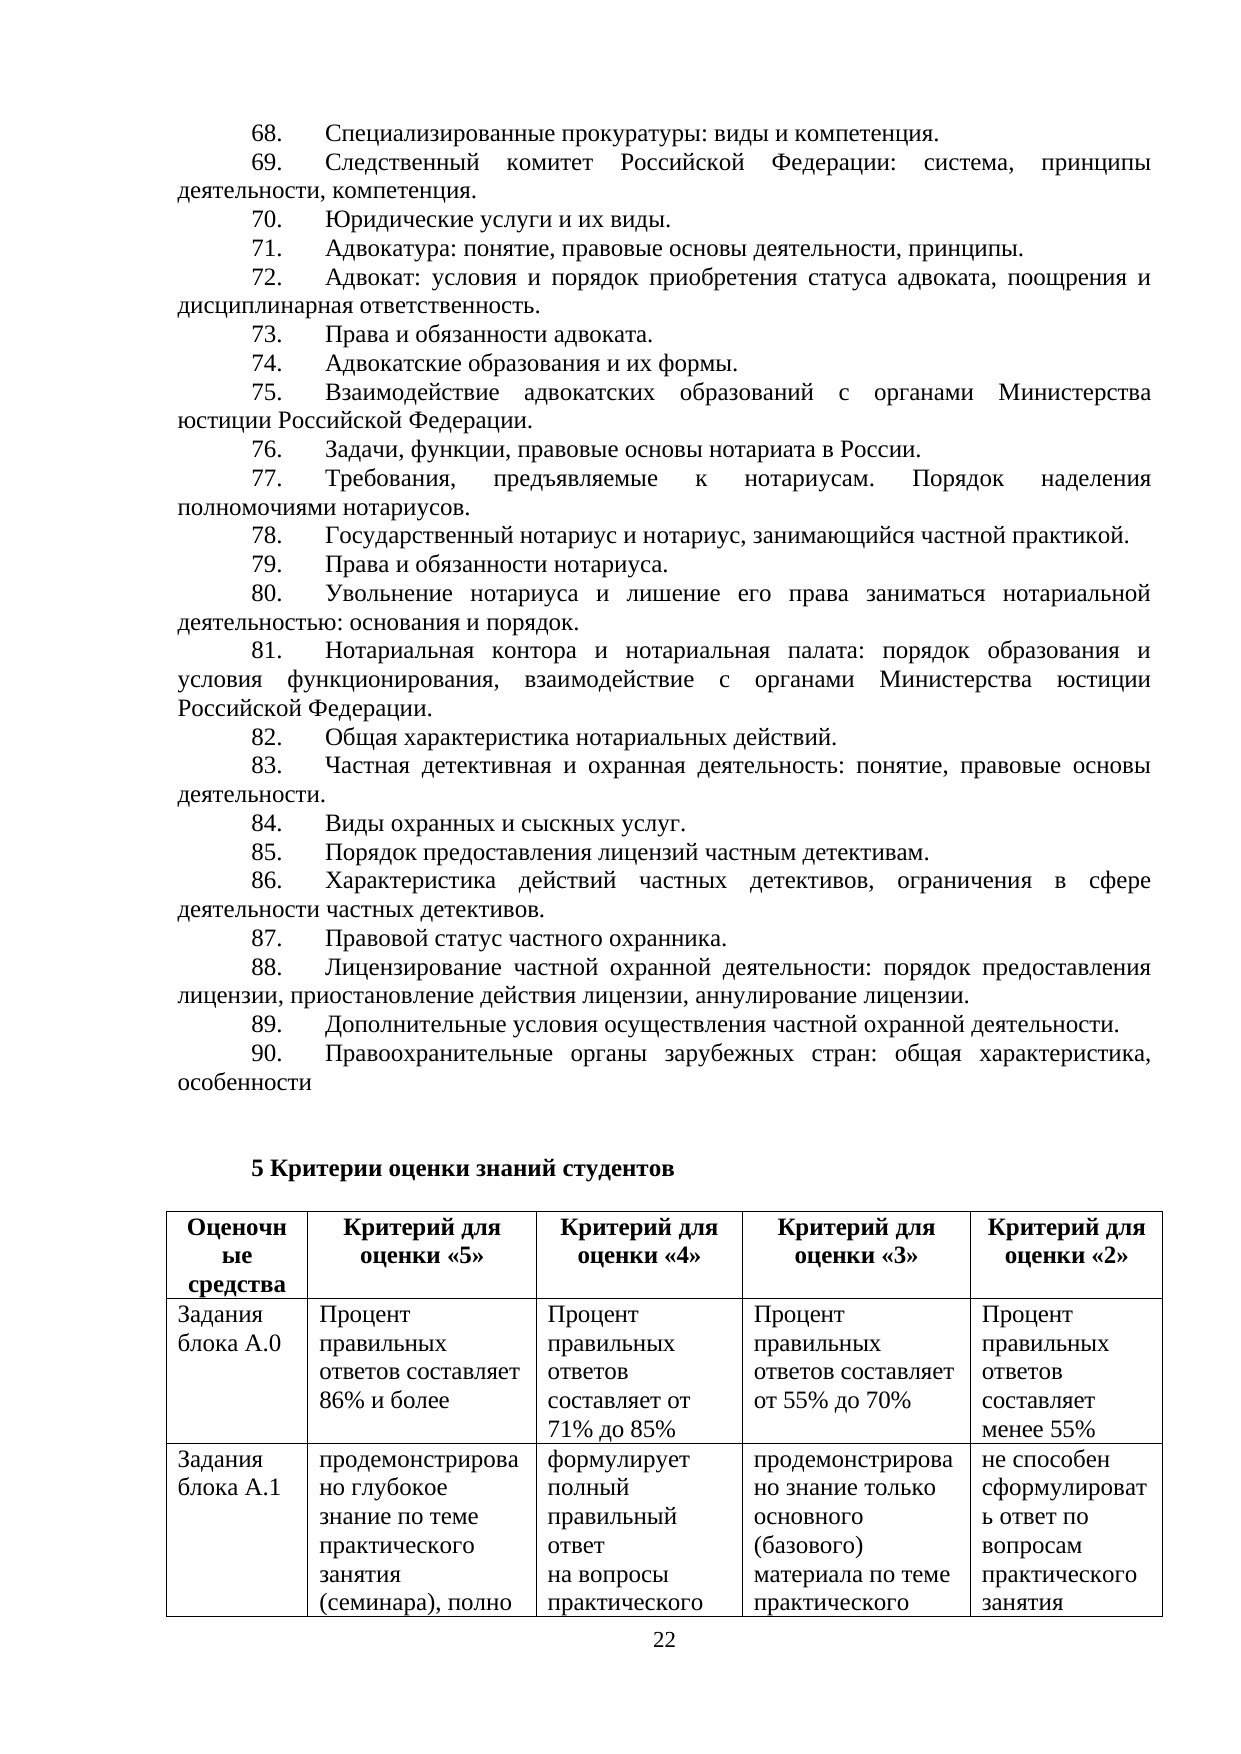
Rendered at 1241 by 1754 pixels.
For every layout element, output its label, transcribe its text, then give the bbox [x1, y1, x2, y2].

list Задачи, функции, правовые основы нотариата в России. [177, 434, 1152, 463]
table_cell Задания блока А.0 [167, 1299, 307, 1443]
list Дополнительные условия осуществления частной охранной деятельности. [177, 1009, 1152, 1038]
list Следственный комитет Российской Федерации: система, принципы деятельности, компетенция. [177, 147, 1152, 204]
table_header Критерий для оценки «4» [537, 1212, 742, 1298]
text 5 Критерии оценки знаний студентов [177, 1153, 1152, 1182]
table_header Критерий для оценки «5» [308, 1212, 536, 1298]
list Взаимодействие адвокатских образований с органами Министерства юстиции Российской Федерации. [177, 377, 1152, 434]
table_cell Процент правильных ответов составляет 86% и более [308, 1299, 536, 1443]
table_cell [537, 1444, 742, 1616]
list Требования, предъявляемые к нотариусам. Порядок наделения полномочиями нотариусов. [177, 463, 1152, 521]
table_cell Процент правильных ответов составляет от 71% до 85% [537, 1299, 742, 1443]
table_header Критерий для оценки «3» [743, 1212, 970, 1298]
list Специализированные прокуратуры: виды и компетенция. [177, 118, 1152, 147]
list Правоохранительные органы зарубежных стран: общая характеристика, особенности [177, 1038, 1152, 1096]
list Порядок предоставления лицензий частным детективам. [177, 837, 1152, 866]
table_header Критерий для оценки «2» [971, 1212, 1162, 1298]
list Адвокатура: понятие, правовые основы деятельности, принципы. [177, 233, 1152, 262]
table_cell Процент правильных ответов составляет менее 55% [971, 1299, 1162, 1443]
list Юридические услуги и их виды. [177, 204, 1152, 233]
list Права и обязанности нотариуса. [177, 549, 1152, 578]
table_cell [743, 1444, 970, 1616]
list Нотариальная контора и нотариальная палата: порядок образования и условия функционирования, взаимодействие с органами Министерства юстиции Российской Федерации. [177, 636, 1152, 722]
list Частная детективная и охранная деятельность: понятие, правовые основы деятельности. [177, 751, 1152, 808]
list Адвокатские образования и их формы. [177, 348, 1152, 377]
list Общая характеристика нотариальных действий. [177, 722, 1152, 751]
table_cell Задания блока А.1 [167, 1444, 307, 1616]
list Характеристика действий частных детективов, ограничения в сфере деятельности частных детективов. [177, 866, 1152, 923]
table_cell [308, 1444, 536, 1616]
table_header Оценочные средства [167, 1212, 307, 1298]
list Лицензирование частной охранной деятельности: порядок предоставления лицензии, приостановление действия лицензии, аннулирование лицензии. [177, 952, 1152, 1009]
list Государственный нотариус и нотариус, занимающийся частной практикой. [177, 521, 1152, 549]
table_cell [971, 1444, 1162, 1616]
table_cell Процент правильных ответов составляет от 55% до 70% [743, 1299, 970, 1443]
list Адвокат: условия и порядок приобретения статуса адвоката, поощрения и дисциплинарная ответственность. [177, 262, 1152, 319]
list Виды охранных и сыскных услуг. [177, 808, 1152, 837]
list Увольнение нотариуса и лишение его права заниматься нотариальной деятельностью: основания и порядок. [177, 578, 1152, 636]
list Права и обязанности адвоката. [177, 319, 1152, 348]
list Правовой статус частного охранника. [177, 923, 1152, 952]
